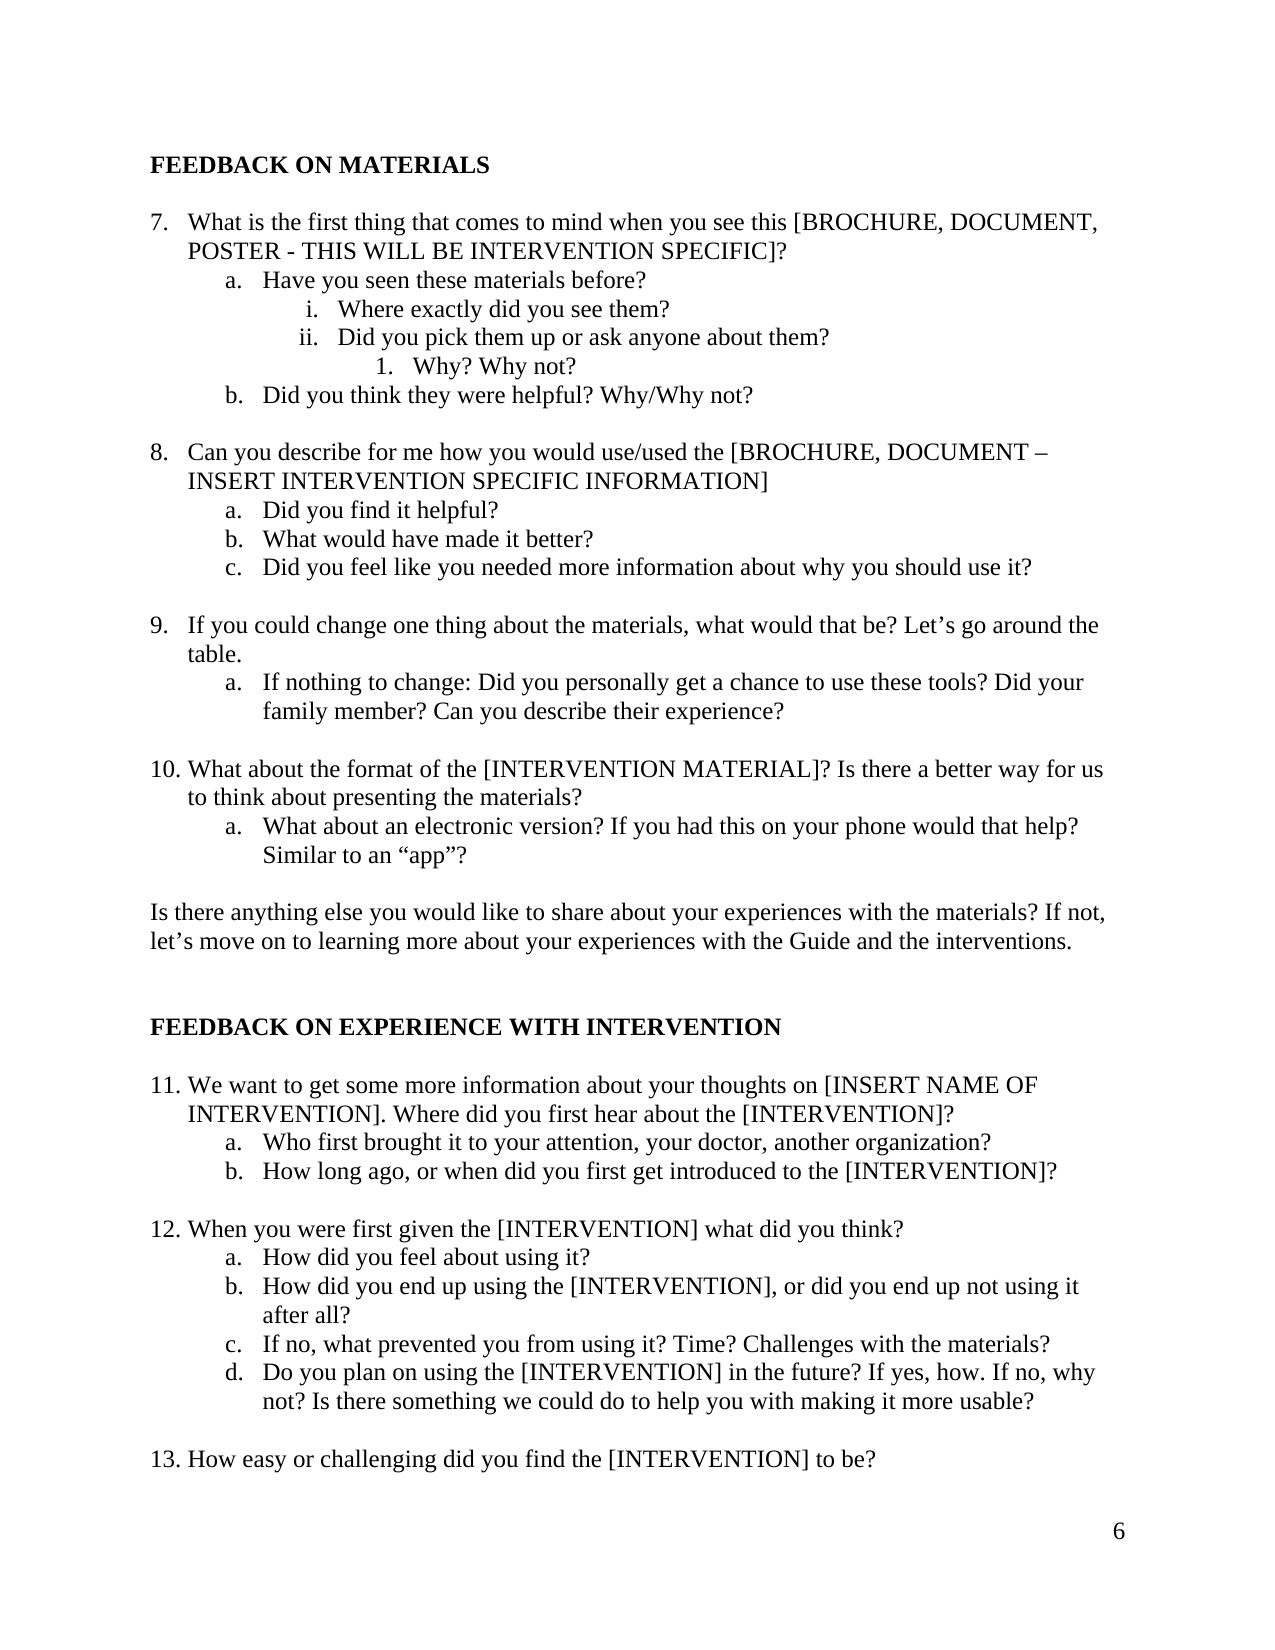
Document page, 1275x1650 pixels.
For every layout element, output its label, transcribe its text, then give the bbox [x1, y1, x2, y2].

text FEEDBACK ON EXPERIENCE WITH INTERVENTION [150, 1012, 1125, 1041]
list How did you end up using the [INTERVENTION], or did you end up not using it after all? [225, 1271, 1125, 1329]
list Do you plan on using the [INTERVENTION] in the future? If yes, how. If no, why not? Is there something we could do to help you with making it more usable? [225, 1357, 1125, 1415]
list What about an electronic version? If you had this on your phone would that help? Similar to an “app”? [225, 811, 1125, 869]
list We want to get some more information about your thoughts on [INSERT NAME OF INTERVENTION]. Where did you first hear about the [INTERVENTION]? [150, 1070, 1125, 1127]
list Why? Why not? [375, 351, 1125, 380]
list Did you pick them up or ask anyone about them? [319, 322, 1125, 351]
list When you were first given the [INTERVENTION] what did you think? [150, 1214, 1125, 1242]
text FEEDBACK ON MATERIALS [150, 150, 1125, 179]
list Can you describe for me how you would use/used the [BROCHURE, DOCUMENT – INSERT INTERVENTION SPECIFIC INFORMATION] [150, 437, 1125, 495]
list If you could change one thing about the materials, what would that be? Let’s go around the table. [150, 610, 1125, 667]
list If nothing to change: Did you personally get a chance to use these tools? Did your family member? Can you describe their experience? [225, 667, 1125, 725]
list Did you find it helpful? [225, 495, 1125, 524]
list What is the first thing that comes to mind when you see this [BROCHURE, DOCUMENT, POSTER - THIS WILL BE INTERVENTION SPECIFIC]? [150, 207, 1125, 265]
list Did you feel like you needed more information about why you should use it? [225, 552, 1125, 581]
list How did you feel about using it? [225, 1242, 1125, 1271]
list Where exactly did you see them? [319, 294, 1125, 322]
list How long ago, or when did you first get introduced to the [INTERVENTION]? [225, 1156, 1125, 1185]
list If no, what prevented you from using it? Time? Challenges with the materials? [225, 1329, 1125, 1357]
list Did you think they were helpful? Why/Why not? [225, 380, 1125, 409]
list What would have made it better? [225, 524, 1125, 552]
list Who first brought it to your attention, your doctor, another organization? [225, 1127, 1125, 1156]
list How easy or challenging did you find the [INTERVENTION] to be? [150, 1444, 1125, 1472]
text Is there anything else you would like to share about your experiences with the materials? If not, let’s move on to learning more about your experiences with the Guide and the interventions. [150, 897, 1125, 955]
list What about the format of the [INTERVENTION MATERIAL]? Is there a better way for us to think about presenting the materials? [150, 754, 1125, 811]
list Have you seen these materials before? [225, 265, 1125, 294]
